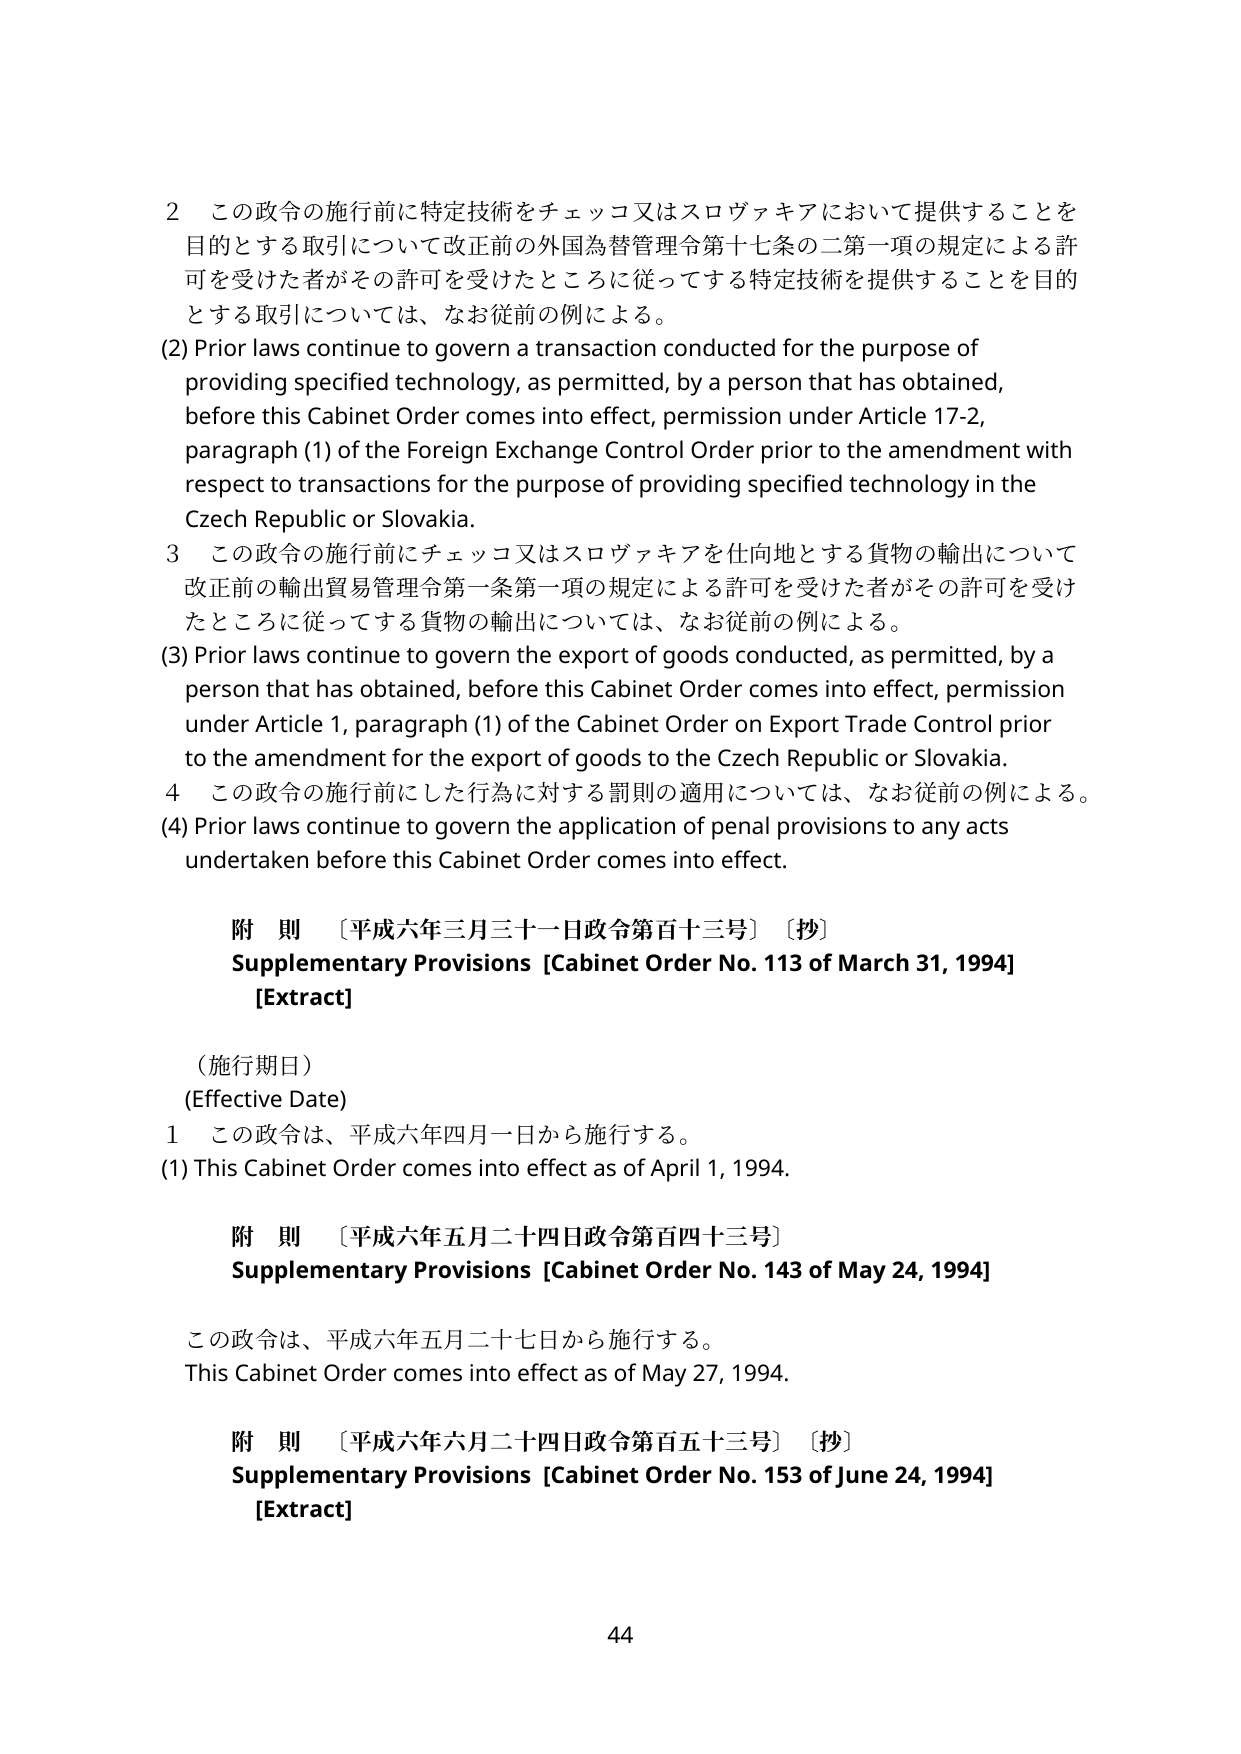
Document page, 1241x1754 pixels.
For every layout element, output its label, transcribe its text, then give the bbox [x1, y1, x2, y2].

text (3) Prior laws continue to govern the export of goods conducted, as permitted, by a person that has obtained, before this Cabinet Order comes into effect, permission under Article 1, paragraph (1) of the Cabinet Order on Export Trade Control prior to the amendment for the export of goods to the Czech Republic or Slovakia. [161, 638, 1079, 774]
text 附 則 〔平成六年三月三十一日政令第百十三号〕〔抄〕 [230, 911, 1079, 945]
text Supplementary Provisions [Cabinet Order No. 113 of March 31, 1994] [Extract] [230, 945, 1079, 1014]
text 附 則 〔平成六年六月二十四日政令第百五十三号〕〔抄〕 [230, 1424, 1079, 1458]
text (1) This Cabinet Order comes into effect as of April 1, 1994. [161, 1150, 1079, 1184]
text (Effective Date) [184, 1082, 1079, 1116]
text (4) Prior laws continue to govern the application of penal provisions to any acts undertaken before this Cabinet Order comes into effect. [161, 809, 1079, 877]
text ２ この政令の施行前に特定技術をチェッコ又はスロヴァキアにおいて提供することを目的とする取引について改正前の外国為替管理令第十七条の二第一項の規定による許可を受けた者がその許可を受けたところに従ってする特定技術を提供することを目的とする取引については、なお従前の例による。 [161, 194, 1079, 330]
text ３ この政令の施行前にチェッコ又はスロヴァキアを仕向地とする貨物の輸出について改正前の輸出貿易管理令第一条第一項の規定による許可を受けた者がその許可を受けたところに従ってする貨物の輸出については、なお従前の例による。 [161, 535, 1079, 638]
text Supplementary Provisions [Cabinet Order No. 153 of June 24, 1994] [Extract] [230, 1458, 1079, 1526]
text (2) Prior laws continue to govern a transaction conducted for the purpose of providing specified technology, as permitted, by a person that has obtained, before this Cabinet Order comes into effect, permission under Article 17-2, paragraph (1) of the Foreign Exchange Control Order prior to the amendment with respect to transactions for the purpose of providing specified technology in the Czech Republic or Slovakia. [161, 330, 1079, 535]
text 附 則 〔平成六年五月二十四日政令第百四十三号〕 [230, 1219, 1079, 1253]
text ４ この政令の施行前にした行為に対する罰則の適用については、なお従前の例による。 [161, 774, 1079, 809]
text １ この政令は、平成六年四月一日から施行する。 [161, 1116, 1079, 1150]
text Supplementary Provisions [Cabinet Order No. 143 of May 24, 1994] [230, 1253, 1079, 1287]
text This Cabinet Order comes into effect as of May 27, 1994. [161, 1355, 1079, 1389]
text （施行期日） [184, 1048, 1079, 1082]
text この政令は、平成六年五月二十七日から施行する。 [161, 1321, 1079, 1355]
